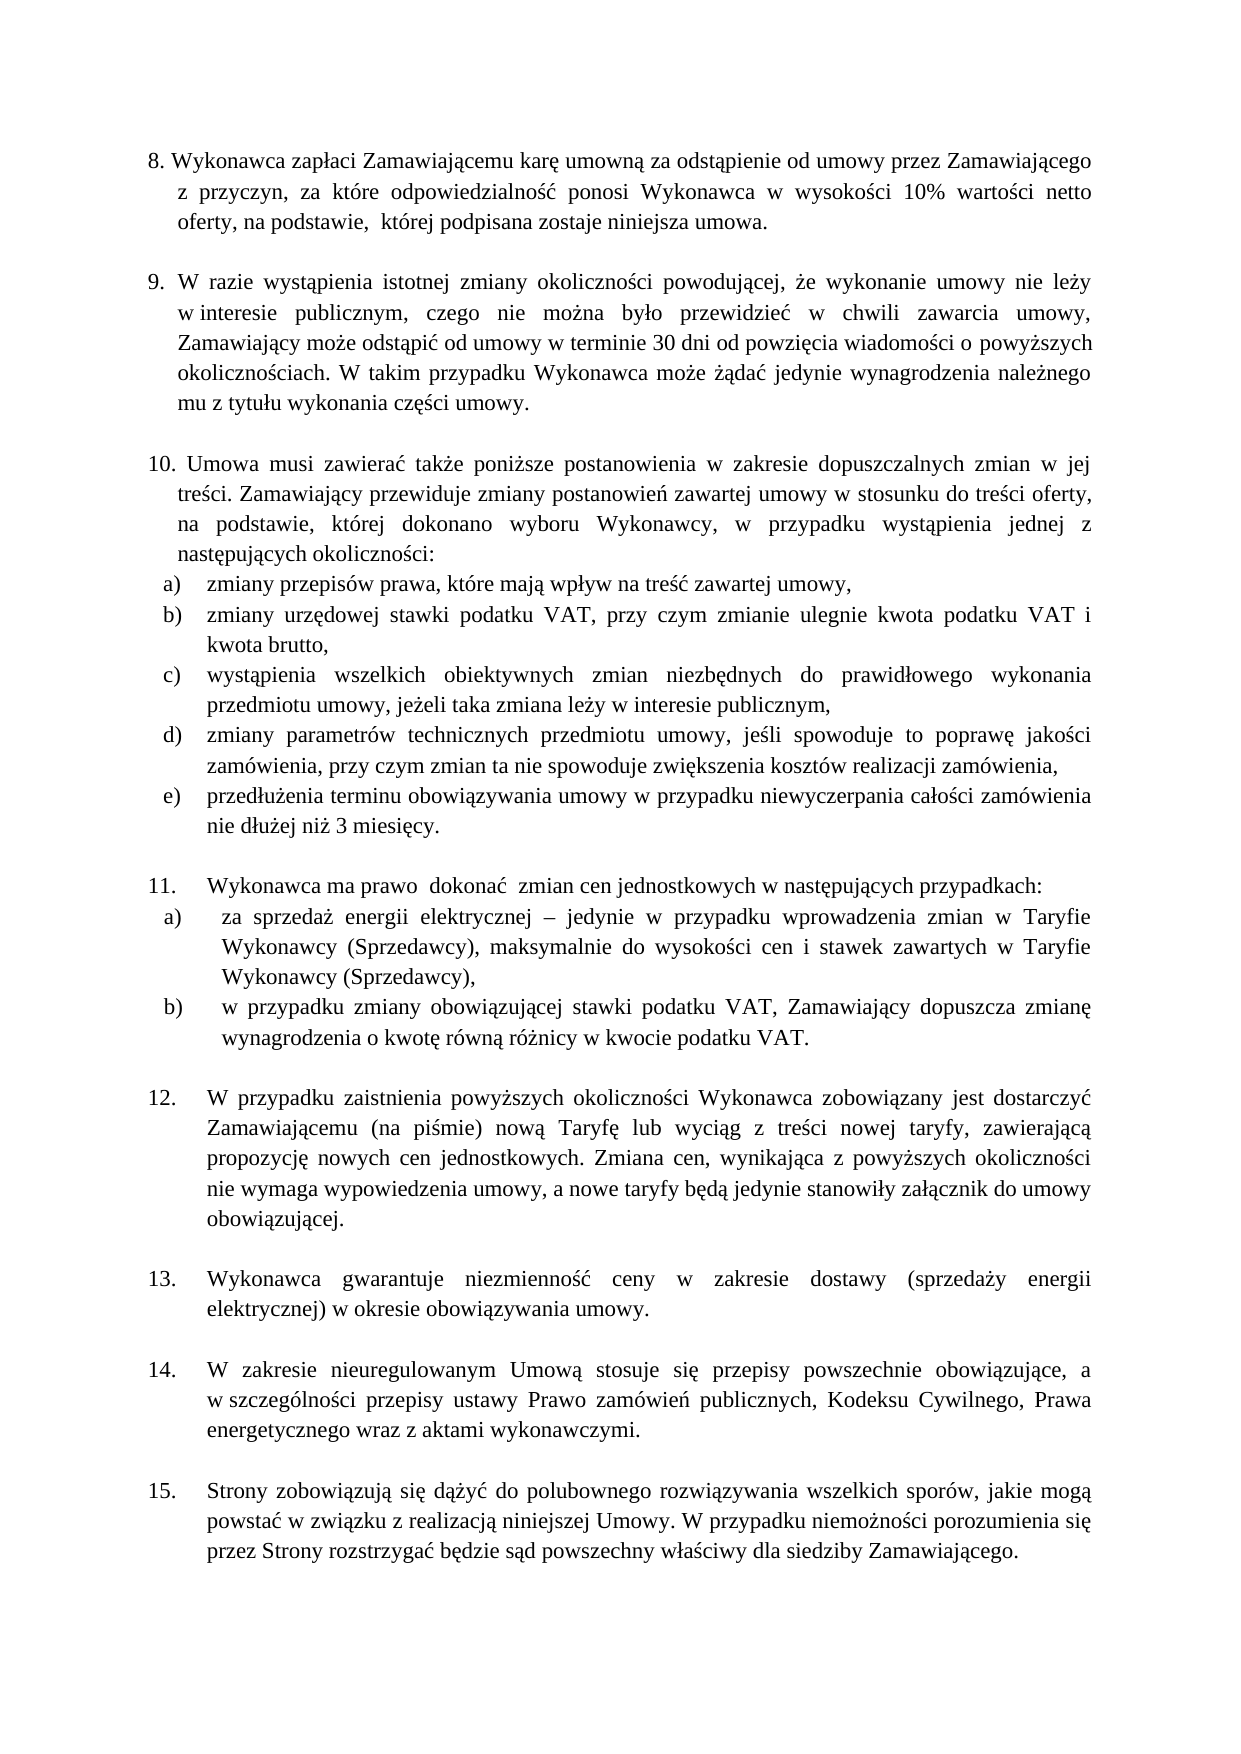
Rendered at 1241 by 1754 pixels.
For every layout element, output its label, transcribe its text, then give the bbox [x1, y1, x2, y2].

text 8. Wykonawca zapłaci Zamawiającemu karę umowną za odstąpienie od umowy przez Zamawiającego z przyczyn, za które odpowiedzialność ponosi Wykonawca w wysokości 10% wartości netto oferty, na podstawie, której podpisana zostaje niniejsza umowa. [148, 174, 1093, 234]
text 14. W zakresie nieuregulowanym Umową stosuje się przepisy powszechnie obowiązujące, a w szczególności przepisy ustawy Prawo zamówień publicznych, Kodeksu Cywilnego, Prawa energetycznego wraz z aktami wykonawczymi. [148, 1382, 1093, 1443]
text 15. Strony zobowiązują się dążyć do polubownego rozwiązywania wszelkich sporów, jakie mogą powstać w związku z realizacją niniejszej Umowy. W przypadku niemożności porozumienia się przez Strony rozstrzygać będzie sąd powszechny właściwy dla siedziby Zamawiającego. [148, 1503, 1093, 1563]
text b) w przypadku zmiany obowiązującej stawki podatku VAT, Zamawiający dopuszcza zmianę wynagrodzenia o kwotę równą różnicy w kwocie podatku VAT. [164, 993, 1093, 1050]
text d) zmiany parametrów technicznych przedmiotu umowy, jeśli spowoduje to poprawę jakości zamówienia, przy czym zmian ta nie spowoduje zwiększenia kosztów realizacji zamówienia, [163, 722, 1093, 778]
text 10. Umowa musi zawierać także poniższe postanowienia w zakresie dopuszczalnych zmian w jej treści. Zamawiający przewiduje zmiany postanowień zawartej umowy w stosunku do treści oferty, na podstawie, której dokonano wyboru Wykonawcy, w przypadku wystąpienia jednej z następujących okoliczności: [148, 450, 1093, 567]
text c) wystąpienia wszelkich obiektywnych zmian niezbędnych do prawidłowego wykonania przedmiotu umowy, jeżeli taka zmiana leży w interesie publicznym, [163, 661, 1093, 718]
text e) przedłużenia terminu obowiązywania umowy w przypadku niewyczerpania całości zamówienia nie dłużej niż 3 miesięcy. [163, 782, 1093, 838]
text a) zmiany przepisów prawa, które mają wpływ na treść zawartej umowy, [163, 571, 1093, 597]
text 9. W razie wystąpienia istotnej zmiany okoliczności powodującej, że wykonanie umowy nie leży w interesie publicznym, czego nie można było przewidzieć w chwili zawarcia umowy, Zamawiający może odstąpić od umowy w terminie 30 dni od powzięcia wiadomości o powyższych okolicznościach. W takim przypadku Wykonawca może żądać jedynie wynagrodzenia należnego mu z tytułu wykonania części umowy. [148, 295, 1093, 416]
text 13. Wykonawca gwarantuje niezmienność ceny w zakresie dostawy (sprzedaży energii elektrycznej) w okresie obowiązywania umowy. [148, 1265, 1093, 1322]
text 12. W przypadku zaistnienia powyższych okoliczności Wykonawca zobowiązany jest dostarczyć Zamawiającemu (na piśmie) nową Taryfę lub wyciąg z treści nowej taryfy, zawierającą propozycję nowych cen jednostkowych. Zmiana cen, wynikająca z powyższych okoliczności nie wymaga wypowiedzenia umowy, a nowe taryfy będą jedynie stanowiły załącznik do umowy obowiązującej. [148, 1084, 1093, 1231]
text a) za sprzedaż energii elektrycznej – jedynie w przypadku wprowadzenia zmian w Taryfie Wykonawcy (Sprzedawcy), maksymalnie do wysokości cen i stawek zawartych w Taryfie Wykonawcy (Sprzedawcy), [164, 903, 1093, 989]
text 11. Wykonawca ma prawo dokonać zmian cen jednostkowych w następujących przypadkach: [148, 873, 1093, 899]
text b) zmiany urzędowej stawki podatku VAT, przy czym zmianie ulegnie kwota podatku VAT i kwota brutto, [163, 601, 1093, 657]
